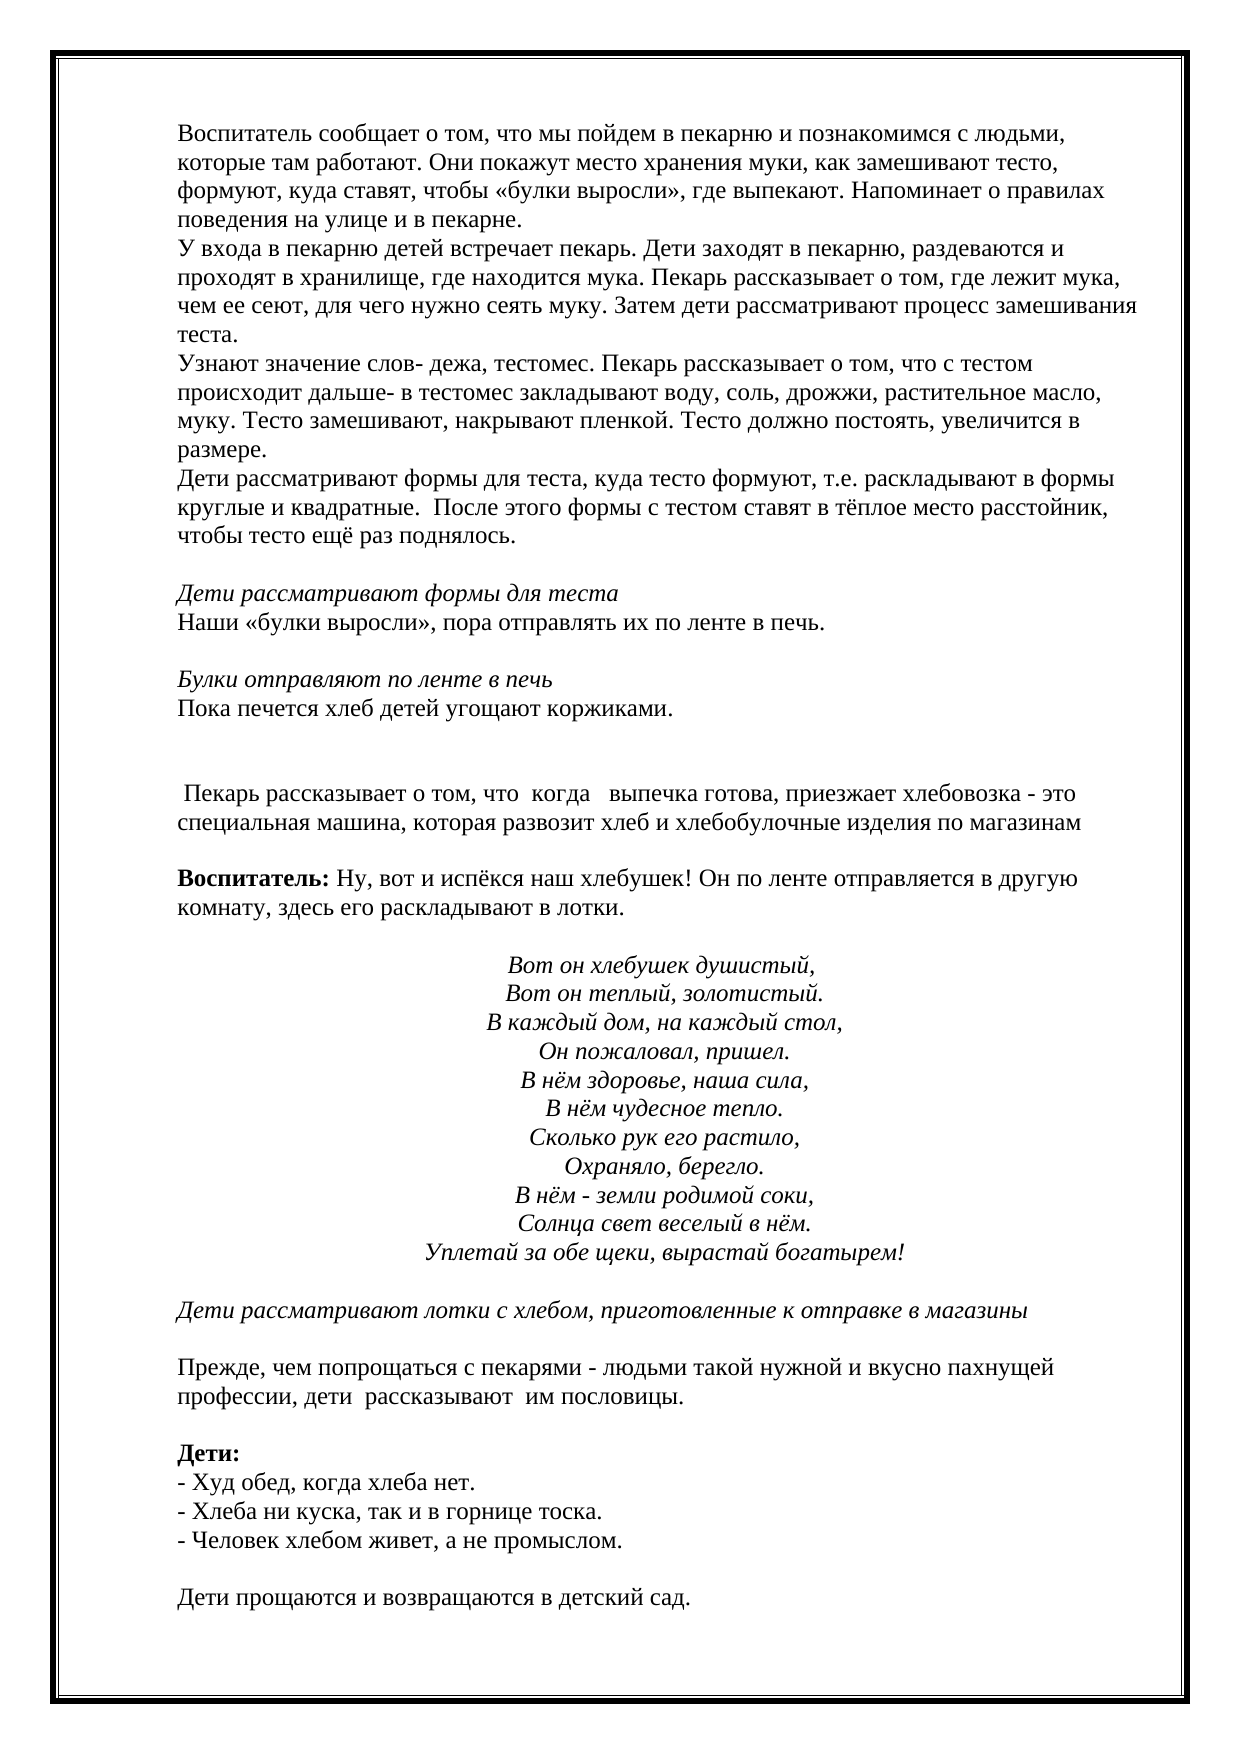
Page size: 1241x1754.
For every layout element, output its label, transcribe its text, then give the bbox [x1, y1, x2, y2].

text Узнают значение слов- дежа, тестомес. Пекарь рассказывает о том, что с тестом происходит дальше- в тестомес закладывают воду, соль, дрожжи, растительное масло, муку. Тесто замешивают, накрывают пленкой. Тесто должно постоять, увеличится в размере. [177, 348, 1152, 463]
text Дети прощаются и возвращаются в детский сад. [177, 1582, 1152, 1611]
text Дети рассматривают лотки с хлебом, приготовленные к отправке в магазины [177, 1295, 1152, 1323]
text Булки отправляют по ленте в печь [177, 664, 1152, 693]
text Пекарь рассказывает о том, что когда выпечка готова, приезжает хлебовозка - это специальная машина, которая развозит хлеб и хлебобулочные изделия по магазинам [177, 778, 1152, 835]
text Пока печется хлеб детей угощают коржиками. [177, 693, 1152, 750]
text Воспитатель: Ну, вот и испёкся наш хлебушек! Он по ленте отправляется в другую комнату, здесь его раскладывают в лотки. [177, 863, 1152, 921]
text Наши «булки выросли», пора отправлять их по ленте в печь. [177, 607, 1152, 636]
text Воспитатель сообщает о том, что мы пойдем в пекарню и познакомимся с людьми, которые там работают. Они покажут место хранения муки, как замешивают тесто, формуют, куда ставят, чтобы «булки выросли», где выпекают. Напоминает о правилах поведения на улице и в пекарне. [177, 118, 1152, 233]
text Дети рассматривают формы для теста, куда тесто формуют, т.е. раскладывают в формы круглые и квадратные. После этого формы с тестом ставят в тёплое место расстойник, чтобы тесто ещё раз поднялось. [177, 463, 1152, 549]
text Вот он хлебушек душистый, Вот он теплый, золотистый. В каждый дом, на каждый стол, Он пожаловал, пришел. В нём здоровье, наша сила, В нём чудесное тепло. Сколько рук его растило, Охраняло, берегло. В нём - земли родимой соки, Солнца свет веселый в нём. Уплетай за обе щеки, вырастай богатырем! [177, 950, 1152, 1266]
text Дети: - Худ обед, когда хлеба нет. - Хлеба ни куска, так и в горнице тоска. - Человек хлебом живет, а не промыслом. [177, 1438, 1152, 1553]
text Дети рассматривают формы для теста [177, 578, 1152, 607]
text У входа в пекарню детей встречает пекарь. Дети заходят в пекарню, раздеваются и проходят в хранилище, где находится мука. Пекарь рассказывает о том, где лежит мука, чем ее сеют, для чего нужно сеять муку. Затем дети рассматривают процесс замешивания теста. [177, 233, 1152, 348]
text Прежде, чем попрощаться с пекарями - людьми такой нужной и вкусно пахнущей профессии, дети рассказывают им пословицы. [177, 1352, 1152, 1410]
